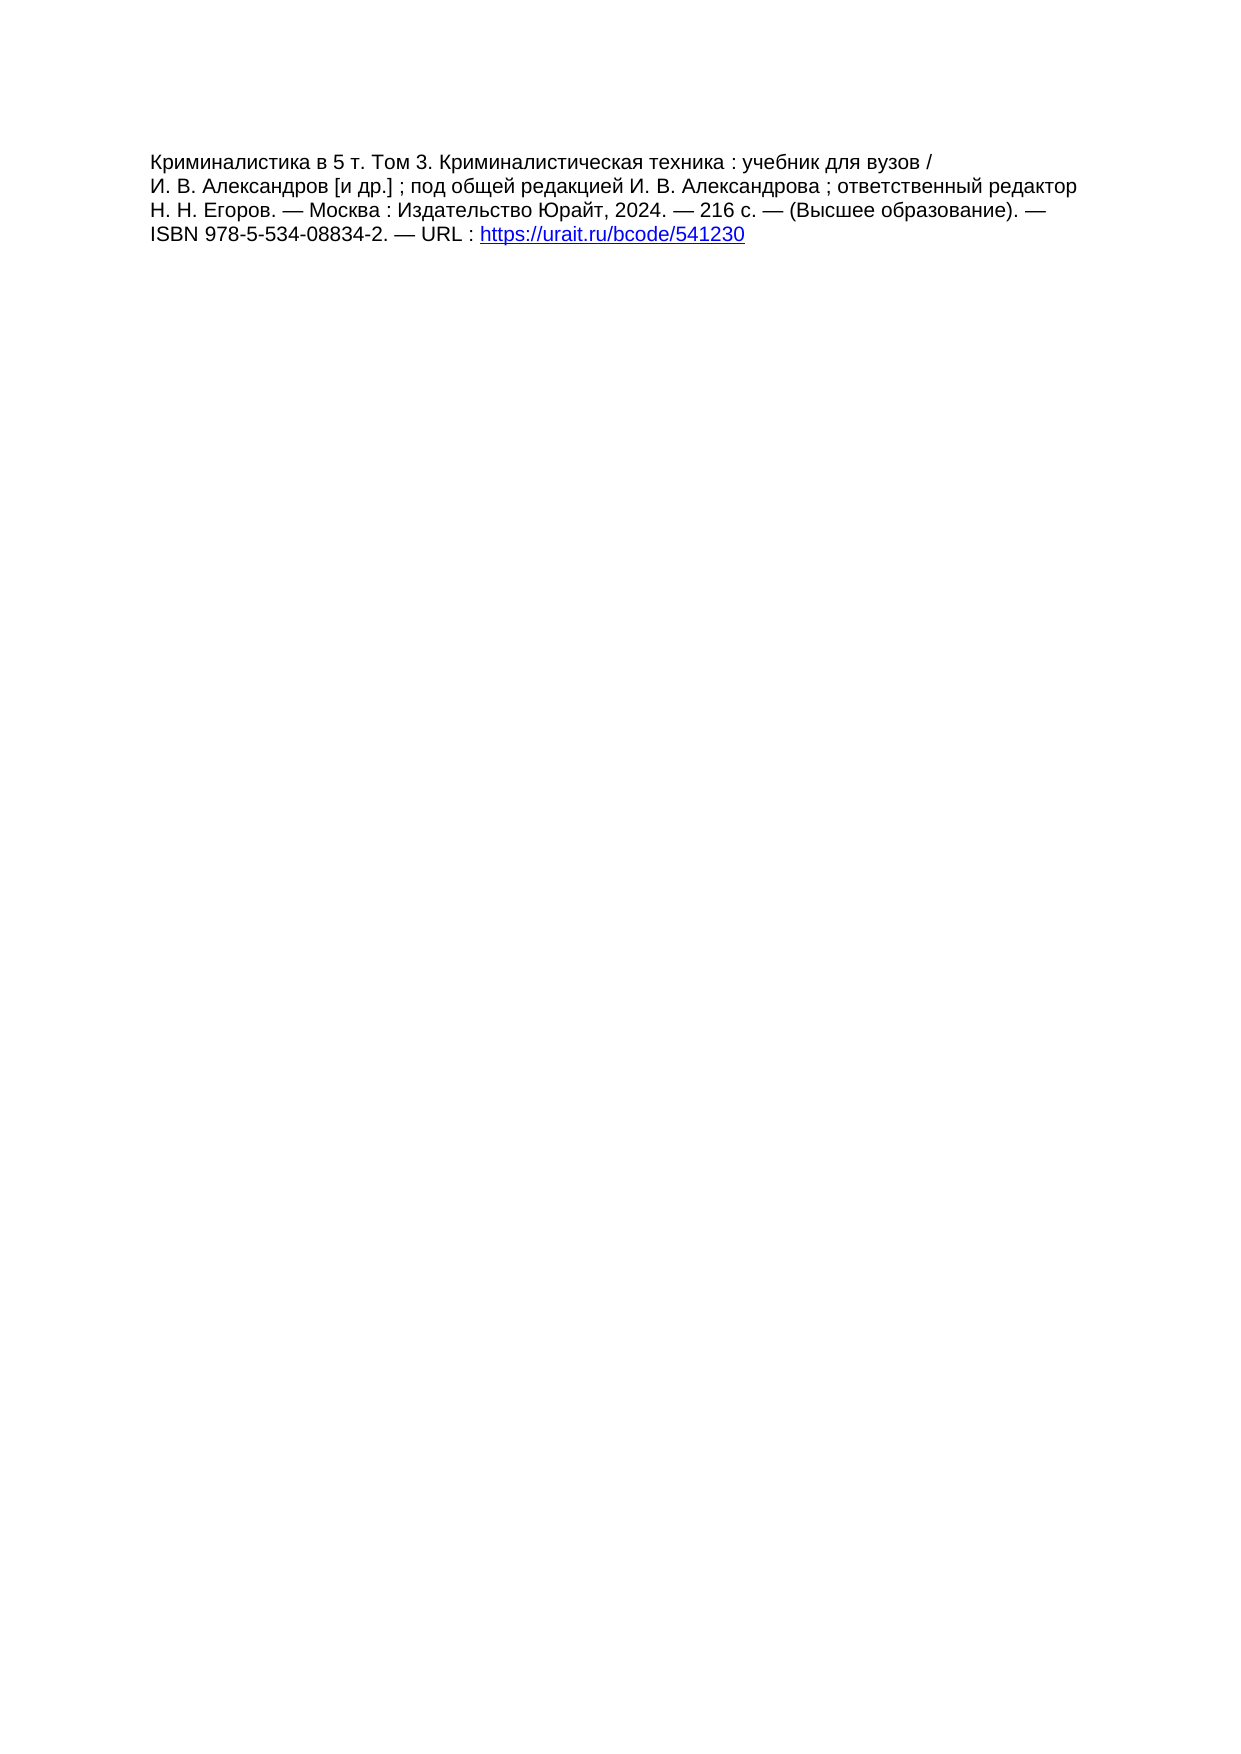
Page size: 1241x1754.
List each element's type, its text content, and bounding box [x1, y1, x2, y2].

text Криминалистика в 5 т. Том 3. Криминалистическая техника : учебник для вузов / И. В. Александров [и др.] ; под общей редакцией И. В. Александрова ; ответственный редактор Н. Н. Егоров. — Москва : Издательство Юрайт, 2024. — 216 с. — (Высшее образование). — ISBN 978-5-534-08834-2. — URL : https://urait.ru/bcode/541230 [150, 150, 1090, 246]
